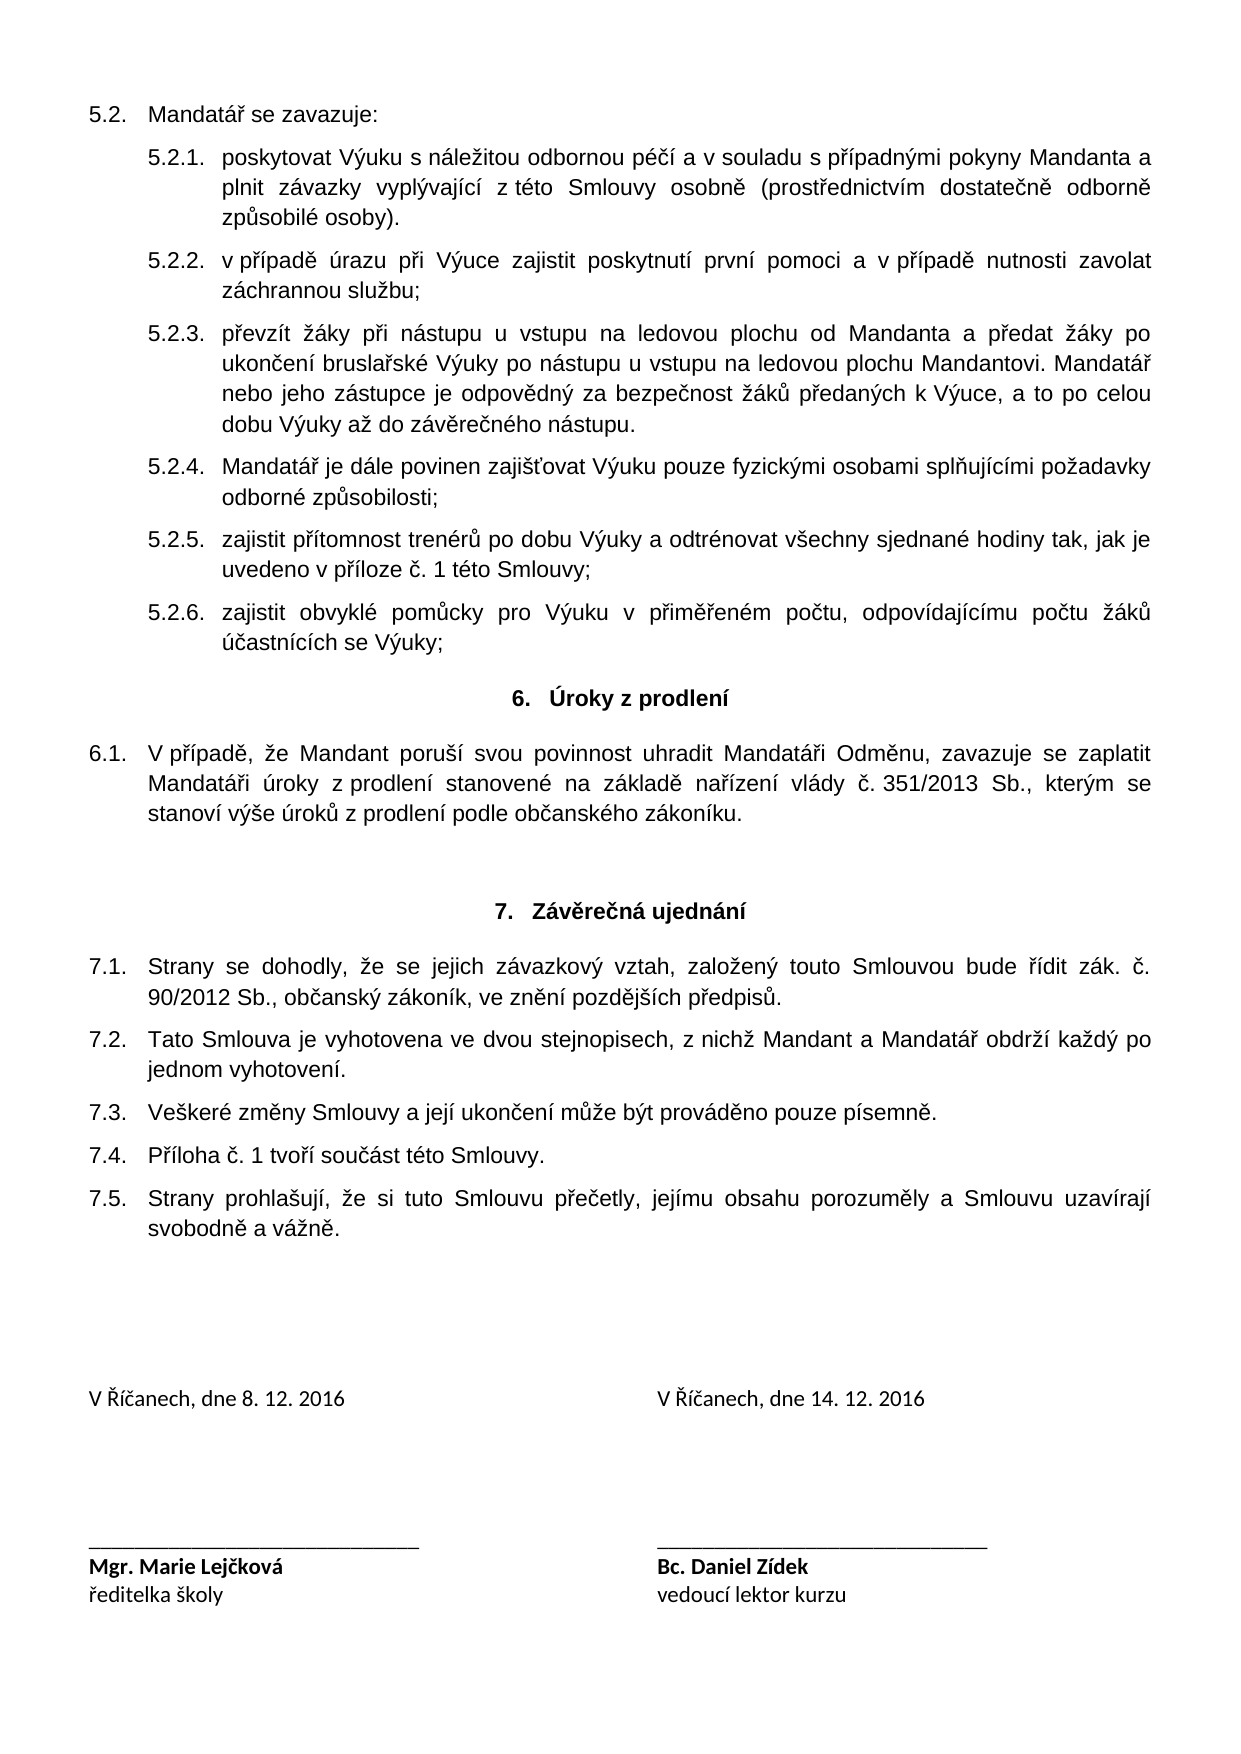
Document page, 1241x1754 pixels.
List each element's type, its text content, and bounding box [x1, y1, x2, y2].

list zajistit obvyklé pomůcky pro Výuku v přiměřeném počtu, odpovídajícímu počtu žáků účastnících se Výuky; [148, 599, 1152, 656]
text _____________________________ [89, 1524, 583, 1552]
text V Říčanech, dne 8. 12. 2016 [89, 1384, 583, 1412]
list převzít žáky při nástupu u vstupu na ledovou plochu od Mandanta a předat žáky po ukončení bruslařské Výuky po nástupu u vstupu na ledovou plochu Mandantovi. Mandatář nebo jeho zástupce je odpovědný za bezpečnost žáků předaných k Výuce, a to po celou dobu Výuky až do závěrečného nástupu. [148, 320, 1152, 437]
list Příloha č. 1 tvoří součást této Smlouvy. [89, 1142, 1152, 1168]
list Strany prohlašují, že si tuto Smlouvu přečetly, jejímu obsahu porozuměly a Smlouvu uzavírají svobodně a vážně. [89, 1184, 1152, 1241]
list V případě, že Mandant poruší svou povinnost uhradit Mandatáři Odměnu, zavazuje se zaplatit Mandatáři úroky z prodlení stanovené na základě nařízení vlády č. 351/2013 Sb., kterým se stanoví výše úroků z prodlení podle občanského zákoníku. [89, 740, 1152, 826]
list Mandatář je dále povinen zajišťovat Výuku pouze fyzickými osobami splňujícími požadavky odborné způsobilosti; [148, 453, 1152, 510]
list Veškeré změny Smlouvy a její ukončení může být prováděno pouze písemně. [89, 1099, 1152, 1125]
list Úroky z prodlení [89, 684, 1152, 711]
list Strany se dohodly, že se jejich závazkový vztah, založený touto Smlouvou bude řídit zák. č. 90/2012 Sb., občanský zákoník, ve znění pozdějších předpisů. [89, 953, 1152, 1010]
text _____________________________ [657, 1524, 1152, 1552]
list Tato Smlouva je vyhotovena ve dvou stejnopisech, z nichž Mandant a Mandatář obdrží každý po jednom vyhotovení. [89, 1026, 1152, 1083]
list Mandatář se zavazuje: [89, 101, 1152, 127]
list v případě úrazu při Výuce zajistit poskytnutí první pomoci a v případě nutnosti zavolat záchrannou službu; [148, 247, 1152, 303]
list Závěrečná ujednání [89, 898, 1152, 924]
list poskytovat Výuku s náležitou odbornou péčí a v souladu s případnými pokyny Mandanta a plnit závazky vyplývající z této Smlouvy osobně (prostřednictvím dostatečně odborně způsobilé osoby). [148, 144, 1152, 231]
text ředitelka školy [89, 1580, 583, 1608]
text vedoucí lektor kurzu [657, 1580, 1152, 1608]
text V Říčanech, dne 14. 12. 2016 [657, 1384, 1152, 1412]
text Mgr. Marie Lejčková [89, 1552, 583, 1580]
text Bc. Daniel Zídek [657, 1552, 1152, 1580]
list zajistit přítomnost trenérů po dobu Výuky a odtrénovat všechny sjednané hodiny tak, jak je uvedeno v příloze č. 1 této Smlouvy; [148, 526, 1152, 583]
